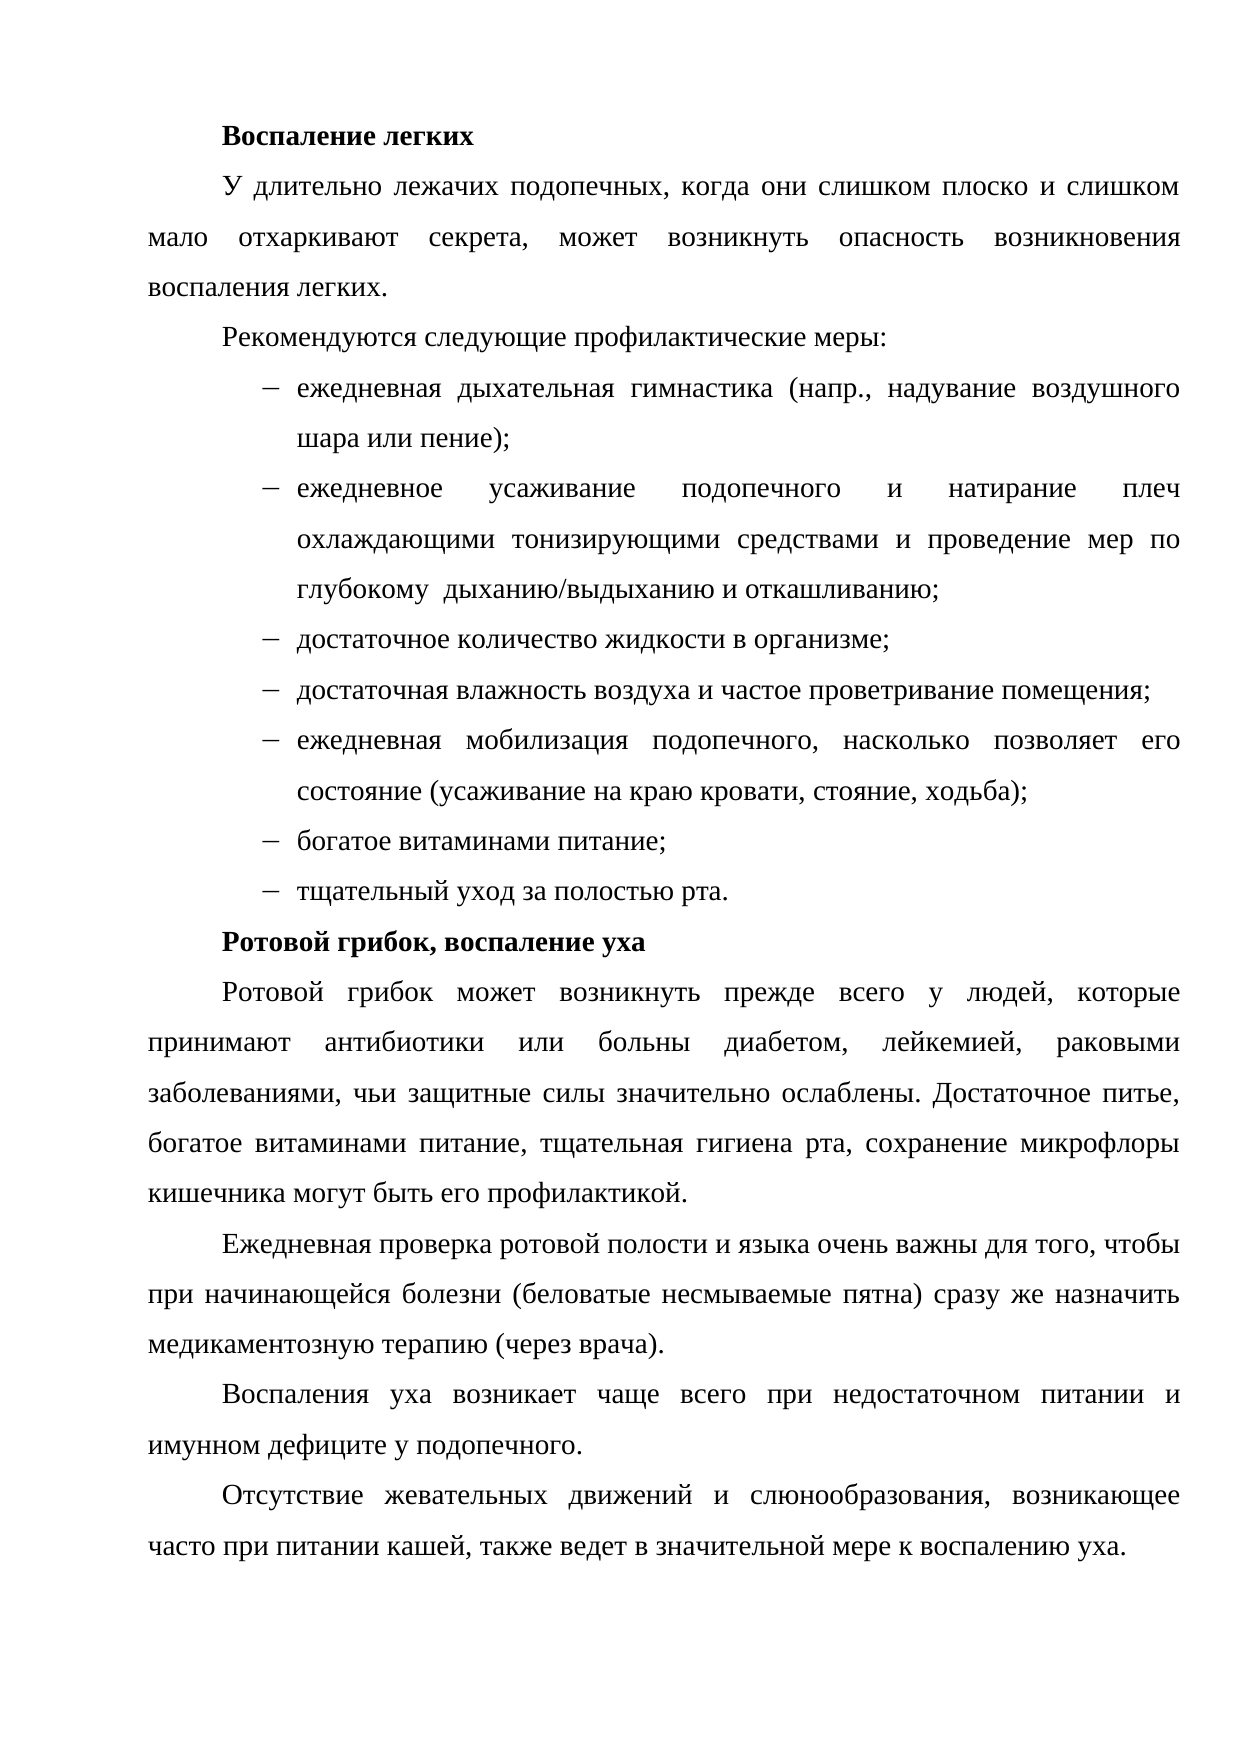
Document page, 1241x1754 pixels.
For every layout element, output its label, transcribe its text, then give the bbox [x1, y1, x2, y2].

text Ротовой грибок может возникнуть прежде всего у людей, которые принимают антибиотики или больны диабетом, лейкемией, раковыми заболеваниями, чьи защитные силы значительно ослаблены. Достаточное питье, богатое витаминами питание, тщательная гигиена рта, сохранение микрофлоры кишечника могут быть его профилактикой. [148, 974, 1181, 1209]
text У длительно лежачих подопечных, когда они слишком плоско и слишком мало отхаркивают секрета, может возникнуть опасность возникновения воспаления легких. [148, 168, 1181, 303]
text Отсутствие жевательных движений и слюнообразования, возникающее часто при питании кашей, также ведет в значительной мере к воспалению уха. [148, 1477, 1181, 1561]
list ежедневная мобилизация подопечного, насколько позволяет его состояние (усаживание на краю кровати, стояние, ходьба); [259, 722, 1181, 806]
text Воспаления уха возникает чаще всего при недостаточном питании и имунном дефиците у подопечного. [148, 1377, 1181, 1461]
list тщательный уход за полостью рта. [259, 873, 1181, 907]
list ежедневное усаживание подопечного и натирание плеч охлаждающими тонизирующими средствами и проведение мер по глубокому дыханию/выдыханию и откашливанию; [259, 470, 1181, 605]
list богатое витаминами питание; [259, 823, 1181, 857]
text Ротовой грибок, воспаление уха [148, 924, 1181, 957]
text Ежедневная проверка ротовой полости и языка очень важны для того, чтобы при начинающейся болезни (беловатые несмываемые пятна) сразу же назначить медикаментозную терапию (через врача). [148, 1226, 1181, 1360]
text Рекомендуются следующие профилактические меры: [148, 319, 1181, 353]
list достаточная влажность воздуха и частое проветривание помещения; [259, 672, 1181, 706]
list ежедневная дыхательная гимнастика (напр., надувание воздушного шара или пение); [259, 370, 1181, 454]
text Воспаление легких [148, 118, 1181, 152]
list достаточное количество жидкости в организме; [259, 621, 1181, 655]
